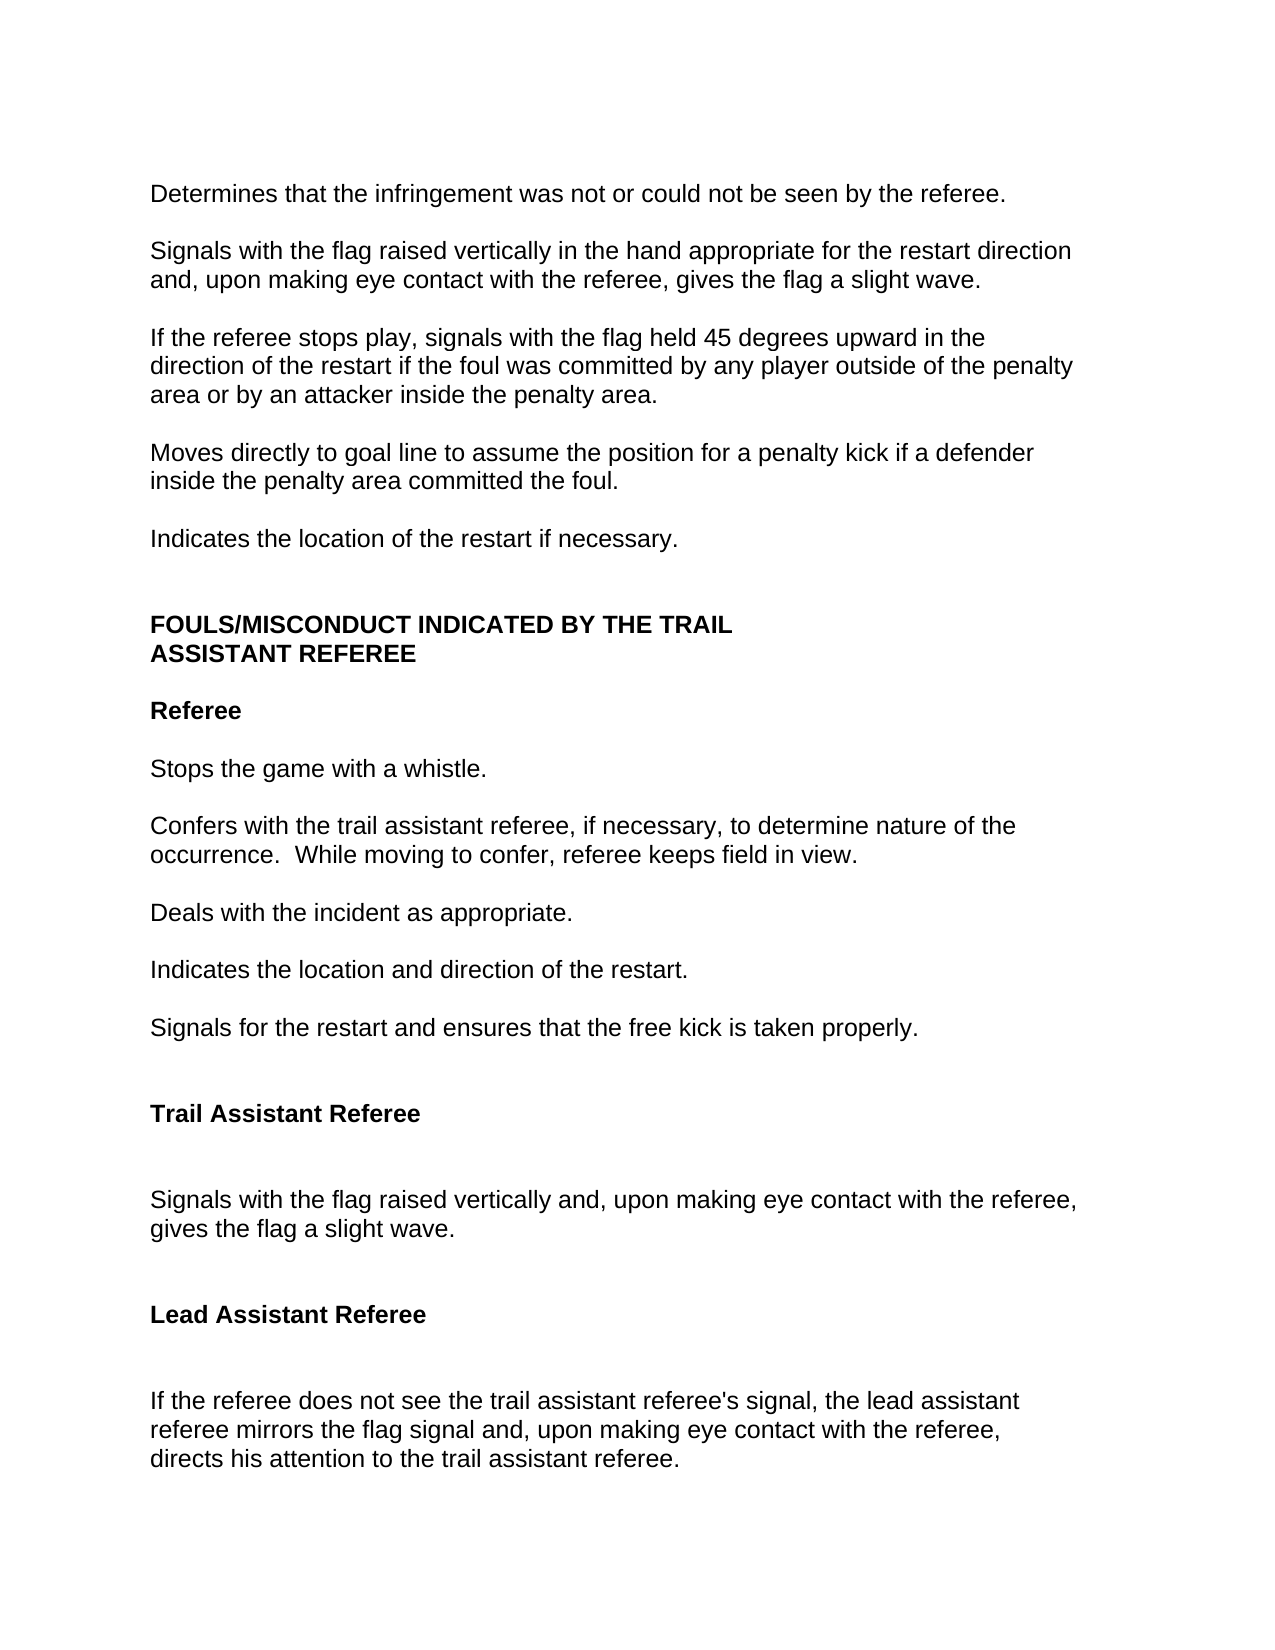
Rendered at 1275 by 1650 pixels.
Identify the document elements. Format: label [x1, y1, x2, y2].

text [150, 150, 1125, 1472]
